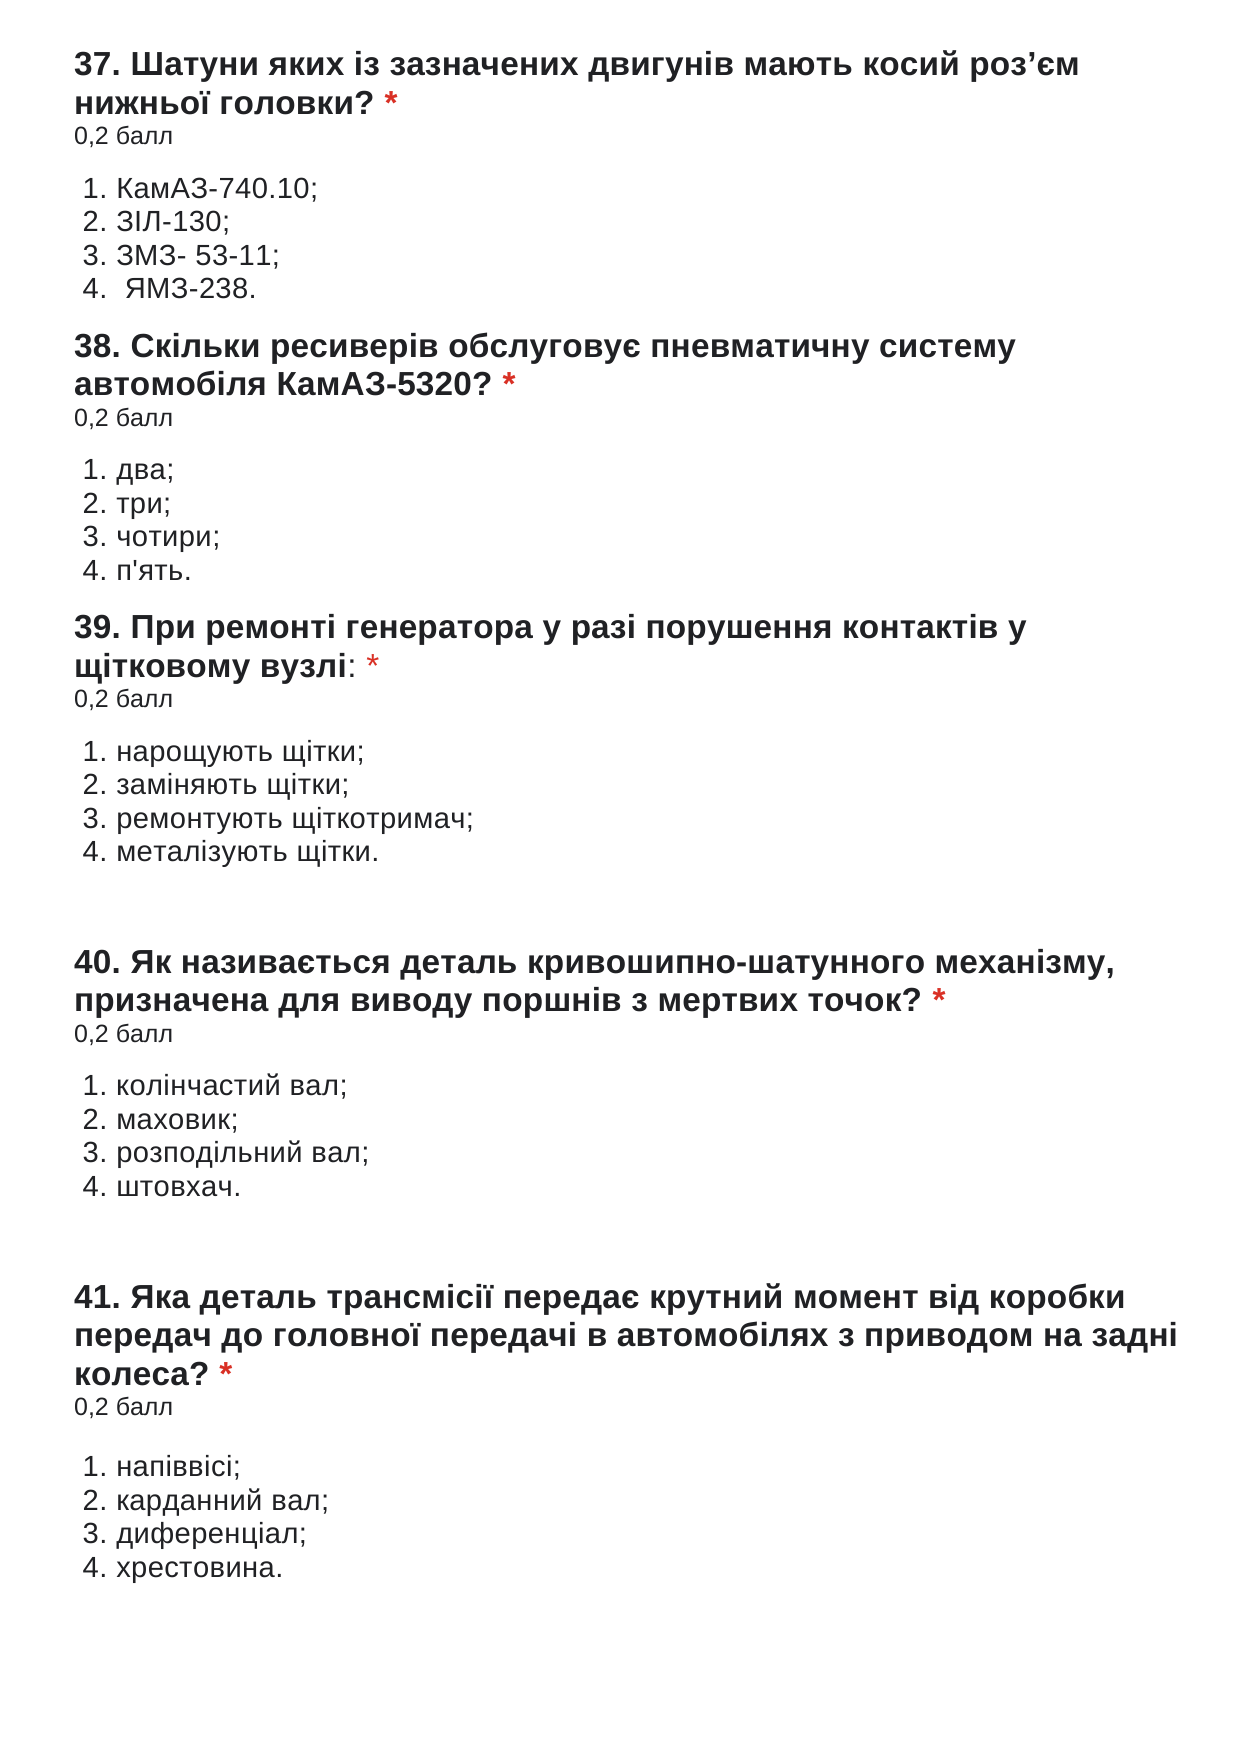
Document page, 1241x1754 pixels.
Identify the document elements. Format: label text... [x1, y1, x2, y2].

text 3. ЗМЗ- 53-11; [74, 238, 1196, 271]
text 2. карданний вал; [74, 1483, 1196, 1517]
text 3. розподільний вал; [74, 1136, 1196, 1169]
text 40. Як називається деталь кривошипно-шатунного механізму, призначена для виводу поршнів з мертвих точок? * [74, 942, 1196, 1019]
text 2. ЗІЛ-130; [74, 204, 1196, 238]
text 1. нарощують щітки; [74, 734, 1196, 767]
text 4. штовхач. [74, 1169, 1196, 1203]
text 4. хрестовина. [74, 1550, 1196, 1584]
text 0,2 балл [74, 403, 1196, 431]
text 38. Скільки ресиверів обслуговує пневматичну систему автомобіля КамАЗ-5320? * [74, 326, 1196, 403]
text 2. маховик; [74, 1102, 1196, 1136]
text 0,2 балл [74, 684, 1196, 713]
text 4. металізують щітки. [74, 834, 1196, 868]
text 4. ЯМЗ-238. [74, 271, 1196, 305]
text 1. КамАЗ-740.10; [74, 171, 1196, 204]
text 0,2 балл [74, 1019, 1196, 1048]
text 1. два; [74, 452, 1196, 486]
text 0,2 балл [74, 1392, 1196, 1421]
text 0,2 балл [74, 121, 1196, 150]
text 3. диференціал; [74, 1517, 1196, 1550]
text 37. Шатуни яких із зазначених двигунів мають косий роз’єм нижньої головки? * [74, 44, 1196, 121]
text 1. колінчастий вал; [74, 1068, 1196, 1102]
text 39. При ремонті генератора у разі порушення контактів у щітковому вузлі: * [74, 607, 1196, 684]
text 3. ремонтують щіткотримач; [74, 801, 1196, 834]
text 3. чотири; [74, 519, 1196, 553]
text 41. Яка деталь трансмісії передає крутний момент від коробки передач до головної передачі в автомобілях з приводом на задні колеса? * [74, 1277, 1196, 1392]
text 2. три; [74, 486, 1196, 519]
text 2. заміняють щітки; [74, 767, 1196, 801]
text 4. п'ять. [74, 553, 1196, 586]
text 1. напіввісі; [74, 1449, 1196, 1483]
